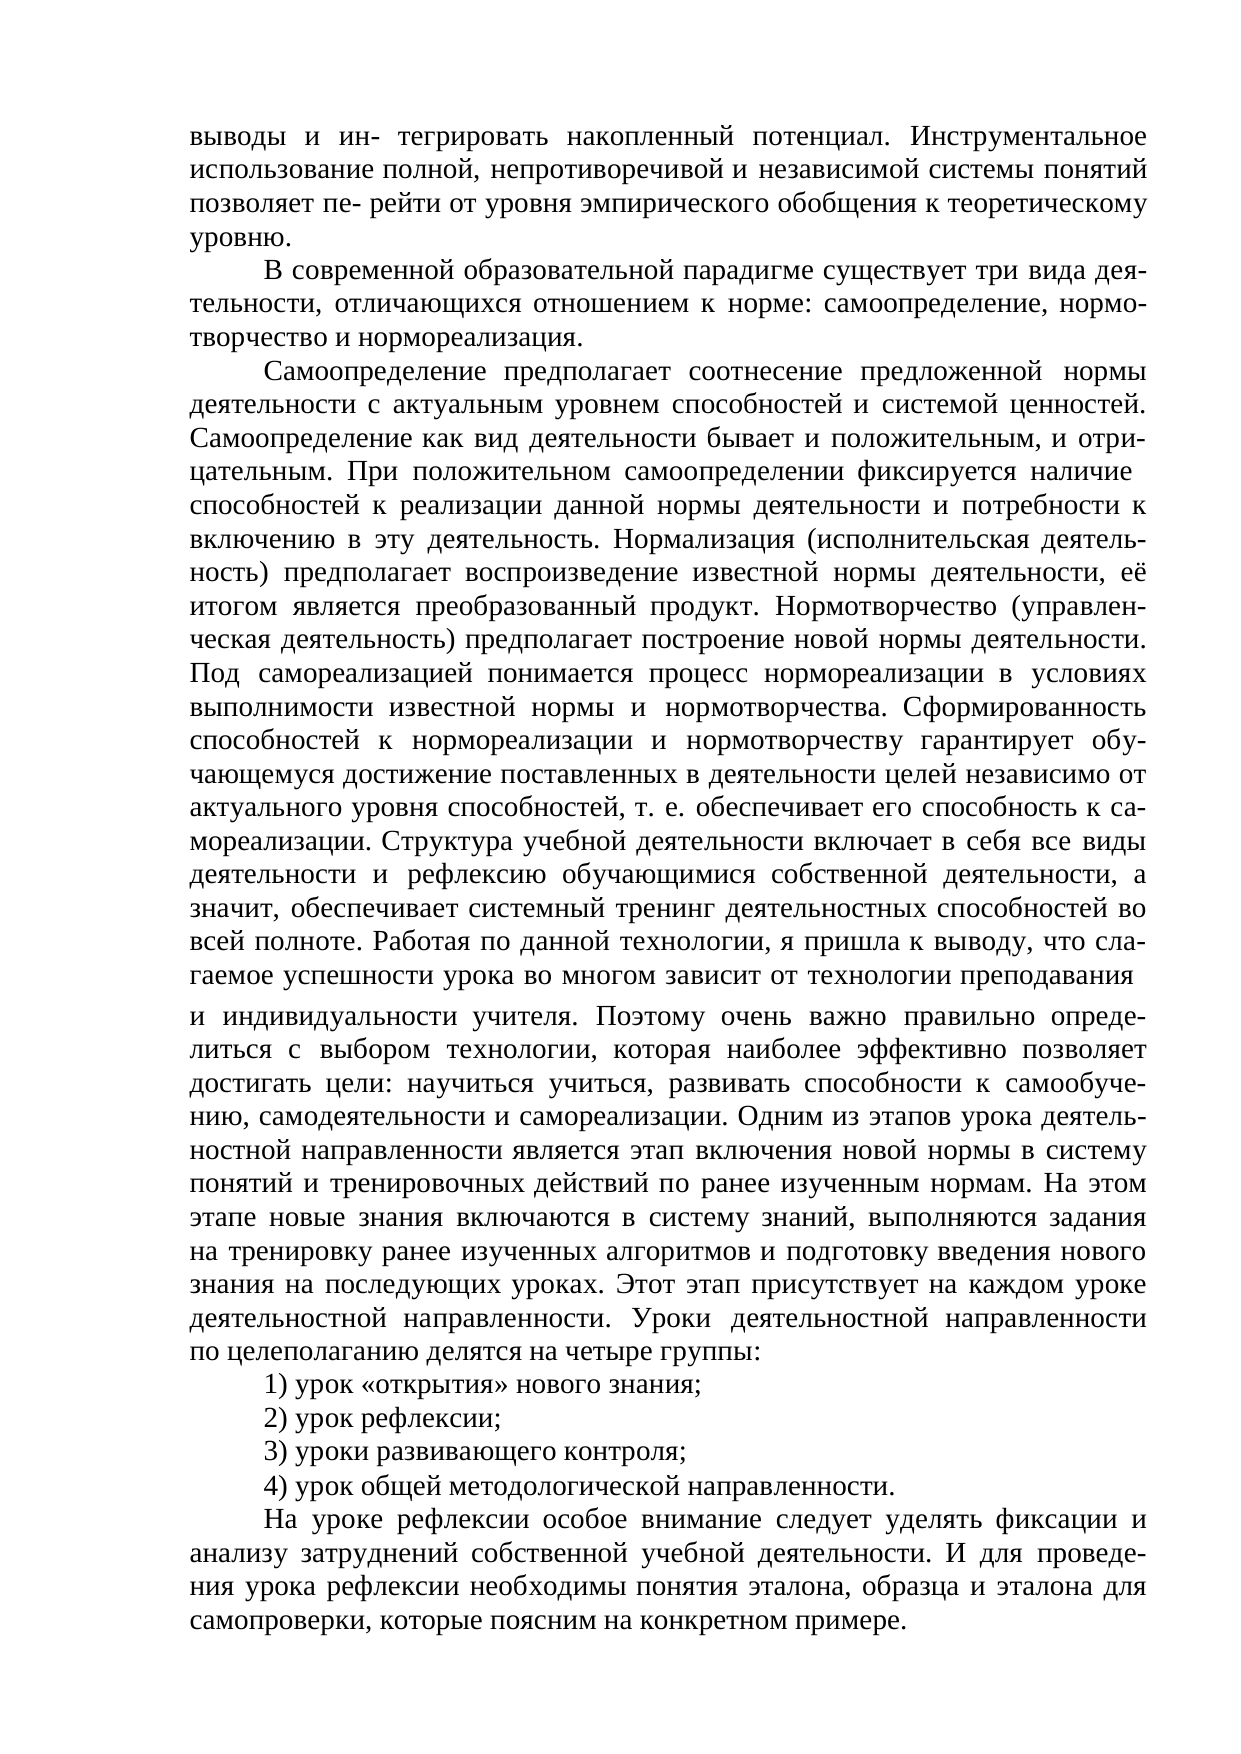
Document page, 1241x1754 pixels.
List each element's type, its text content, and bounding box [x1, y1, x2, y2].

text В современной образовательной парадигме существует три вида дея- тельности, отличающихся отношением к норме: самоопределение, нормо- творчество и нормореализация. [189, 253, 1147, 353]
text 2) урок рефлексии; [263, 1400, 1154, 1434]
text На уроке рефлексии особое внимание следует уделять фиксации и анализу затруднений собственной учебной деятельности. И для проведе- ния урока рефлексии необходимы понятия эталона, образца и эталона для самопроверки, которые поясним на конкретном примере. [189, 1502, 1146, 1636]
text способностей к реализации данной нормы деятельности и потребности к включению в эту деятельность. Нормализация (исполнительская деятель- ность) предполагает воспроизведение известной нормы деятельности, её итогом является преобразованный продукт. Нормотворчество (управлен- ческая деятельность) предполагает построение новой нормы деятельности. Под самореализацией понимается процесс нормореализации в условиях выполнимости известной нормы и нормотворчества. Сформированность способностей к нормореализации и нормотворчеству гарантирует обу- чающемуся достижение поставленных в деятельности целей независимо от актуального уровня способностей, т. е. обеспечивает его способность к са- мореализации. Структура учебной деятельности включает в себя все виды деятельности и рефлексию обучающимися собственной деятельности, а значит, обеспечивает системный тренинг деятельностных способностей во всей полноте. Работая по данной технологии, я пришла к выводу, что сла- гаемое успешности урока во многом зависит от технологии преподавания [189, 487, 1146, 991]
text и индивидуальности учителя. Поэтому очень важно правильно опреде- литься с выбором технологии, которая наиболее эффективно позволяет достигать цели: научиться учиться, развивать способности к самообуче- нию, самодеятельности и самореализации. Одним из этапов урока деятель- ностной направленности является этап включения новой нормы в систему понятий и тренировочных действий по ранее изученным нормам. На этом этапе новые знания включаются в систему знаний, выполняются задания на тренировку ранее изученных алгоритмов и подготовку введения нового знания на последующих уроках. Этот этап присутствует на каждом уроке деятельностной направленности. Уроки деятельностной направленности по целеполаганию делятся на четыре группы: [189, 998, 1147, 1367]
text 4) урок общей методологической направленности. [263, 1468, 1154, 1501]
text Самоопределение предполагает соотнесение предложенной нормы деятельности с актуальным уровнем способностей и системой ценностей. Самоопределение как вид деятельности бывает и положительным, и отри- цательным. При положительном самоопределении фиксируется наличие [189, 353, 1146, 487]
text 3) уроки развивающего контроля; [263, 1434, 1154, 1467]
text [189, 118, 1147, 252]
text 1) урок «открытия» нового знания; [263, 1367, 1154, 1400]
